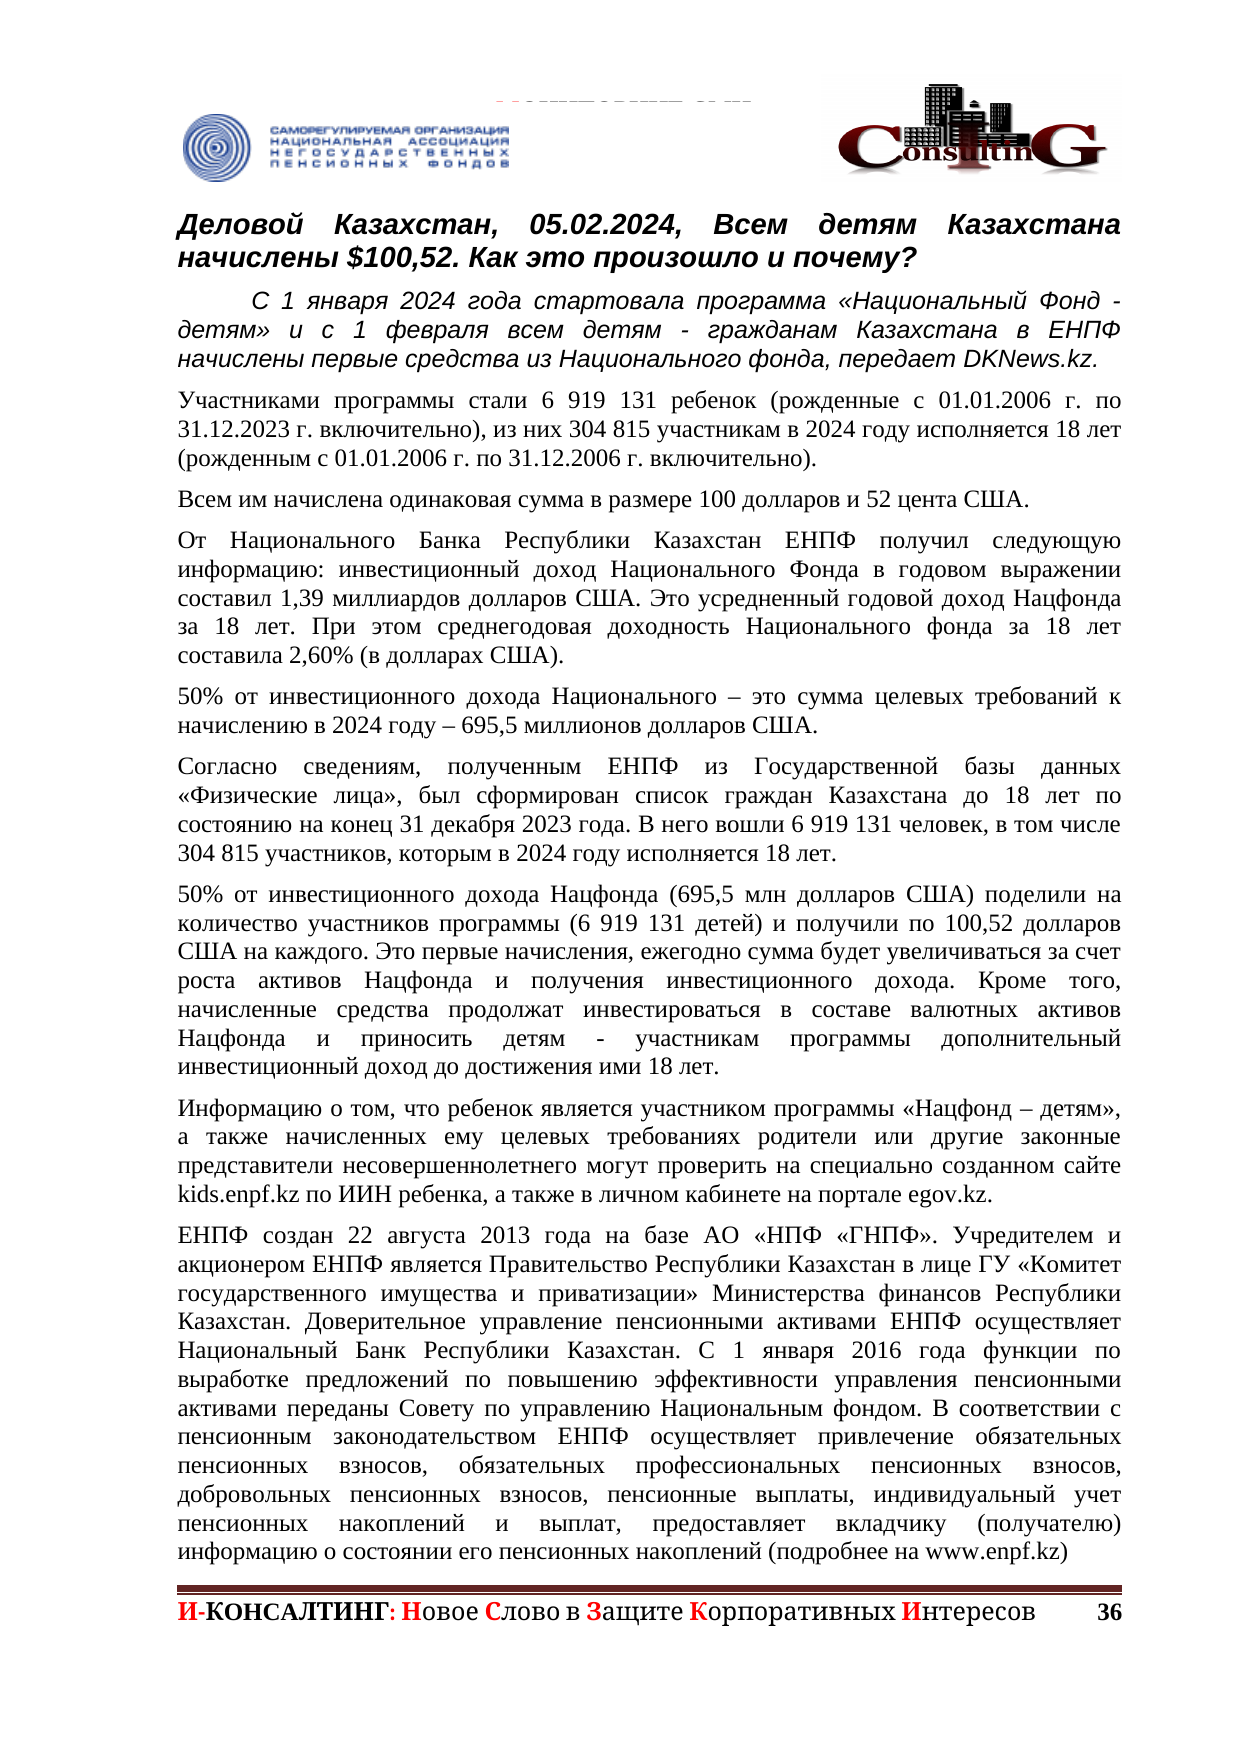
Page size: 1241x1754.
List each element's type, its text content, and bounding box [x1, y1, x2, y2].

text Всем им начислена одинаковая сумма в размере 100 долларов и 52 цента США. [177, 484, 1122, 513]
text 50% от инвестиционного дохода Национального – это сумма целевых требований к начислению в 2024 году – 695,5 миллионов долларов США. [177, 681, 1122, 739]
subtitle С 1 января 2024 года стартовала программа «Национальный Фонд - детям» и с 1 февраля всем детям - гражданам Казахстана в ЕНПФ начислены первые средства из Национального фонда, передает DKNews.kz. [177, 286, 1122, 373]
picture [183, 114, 509, 182]
subtitle Деловой Казахстан, 05.02.2024, Всем детям Казахстана начислены $100,52. Как это произошло и почему? [177, 207, 1122, 274]
text 50% от инвестиционного дохода Нацфонда (695,5 млн долларов США) поделили на количество участников программы (6 919 131 детей) и получили по 100,52 долларов США на каждого. Это первые начисления, ежегодно сумма будет увеличиваться за счет роста активов Нацфонда и получения инвестиционного дохода. Кроме того, начисленные средства продолжат инвестироваться в составе валютных активов Нацфонда и приносить детям - участникам программы дополнительный инвестиционный доход до достижения ими 18 лет. [177, 879, 1122, 1080]
text Участниками программы стали 6 919 131 ребенок (рожденные с 01.01.2006 г. по 31.12.2023 г. включительно), из них 304 815 участникам в 2024 году исполняется 18 лет (рожденным с 01.01.2006 г. по 31.12.2006 г. включительно). [177, 385, 1122, 471]
text От Национального Банка Республики Казахстан ЕНПФ получил следующую информацию: инвестиционный доход Национального Фонда в годовом выражении составил 1,39 миллиардов долларов США. Это усредненный годовой доход Нацфонда за 18 лет. При этом среднегодовая доходность Национального фонда за 18 лет составила 2,60% (в долларах США). [177, 525, 1122, 669]
text Информацию о том, что ребенок является участником программы «Нацфонд – детям», а также начисленных ему целевых требованиях родители или другие законные представители несовершеннолетнего могут проверить на специально созданном сайте kids.enpf.kz по ИИН ребенка, а также в личном кабинете на портале egov.kz. [177, 1093, 1122, 1208]
text Согласно сведениям, полученным ЕНПФ из Государственной базы данных «Физические лица», был сформирован список граждан Казахстана до 18 лет по состоянию на конец 31 декабря 2023 года. В него вошли 6 919 131 человек, в том числе 304 815 участников, которым в 2024 году исполняется 18 лет. [177, 751, 1122, 866]
picture [821, 73, 1122, 182]
text ЕНПФ создан 22 августа 2013 года на базе АО «НПФ «ГНПФ». Учредителем и акционером ЕНПФ является Правительство Республики Казахстан в лице ГУ «Комитет государственного имущества и приватизации» Министерства финансов Республики Казахстан. Доверительное управление пенсионными активами ЕНПФ осуществляет Национальный Банк Республики Казахстан. С 1 января 2016 года функции по выработке предложений по повышению эффективности управления пенсионными активами переданы Совету по управлению Национальным фондом. В соответствии с пенсионным законодательством ЕНПФ осуществляет привлечение обязательных пенсионных взносов, обязательных профессиональных пенсионных взносов, добровольных пенсионных взносов, пенсионные выплаты, индивидуальный учет пенсионных накоплений и выплат, предоставляет вкладчику (получателю) информацию о состоянии его пенсионных накоплений (подробнее на www.enpf.kz) [177, 1220, 1122, 1565]
